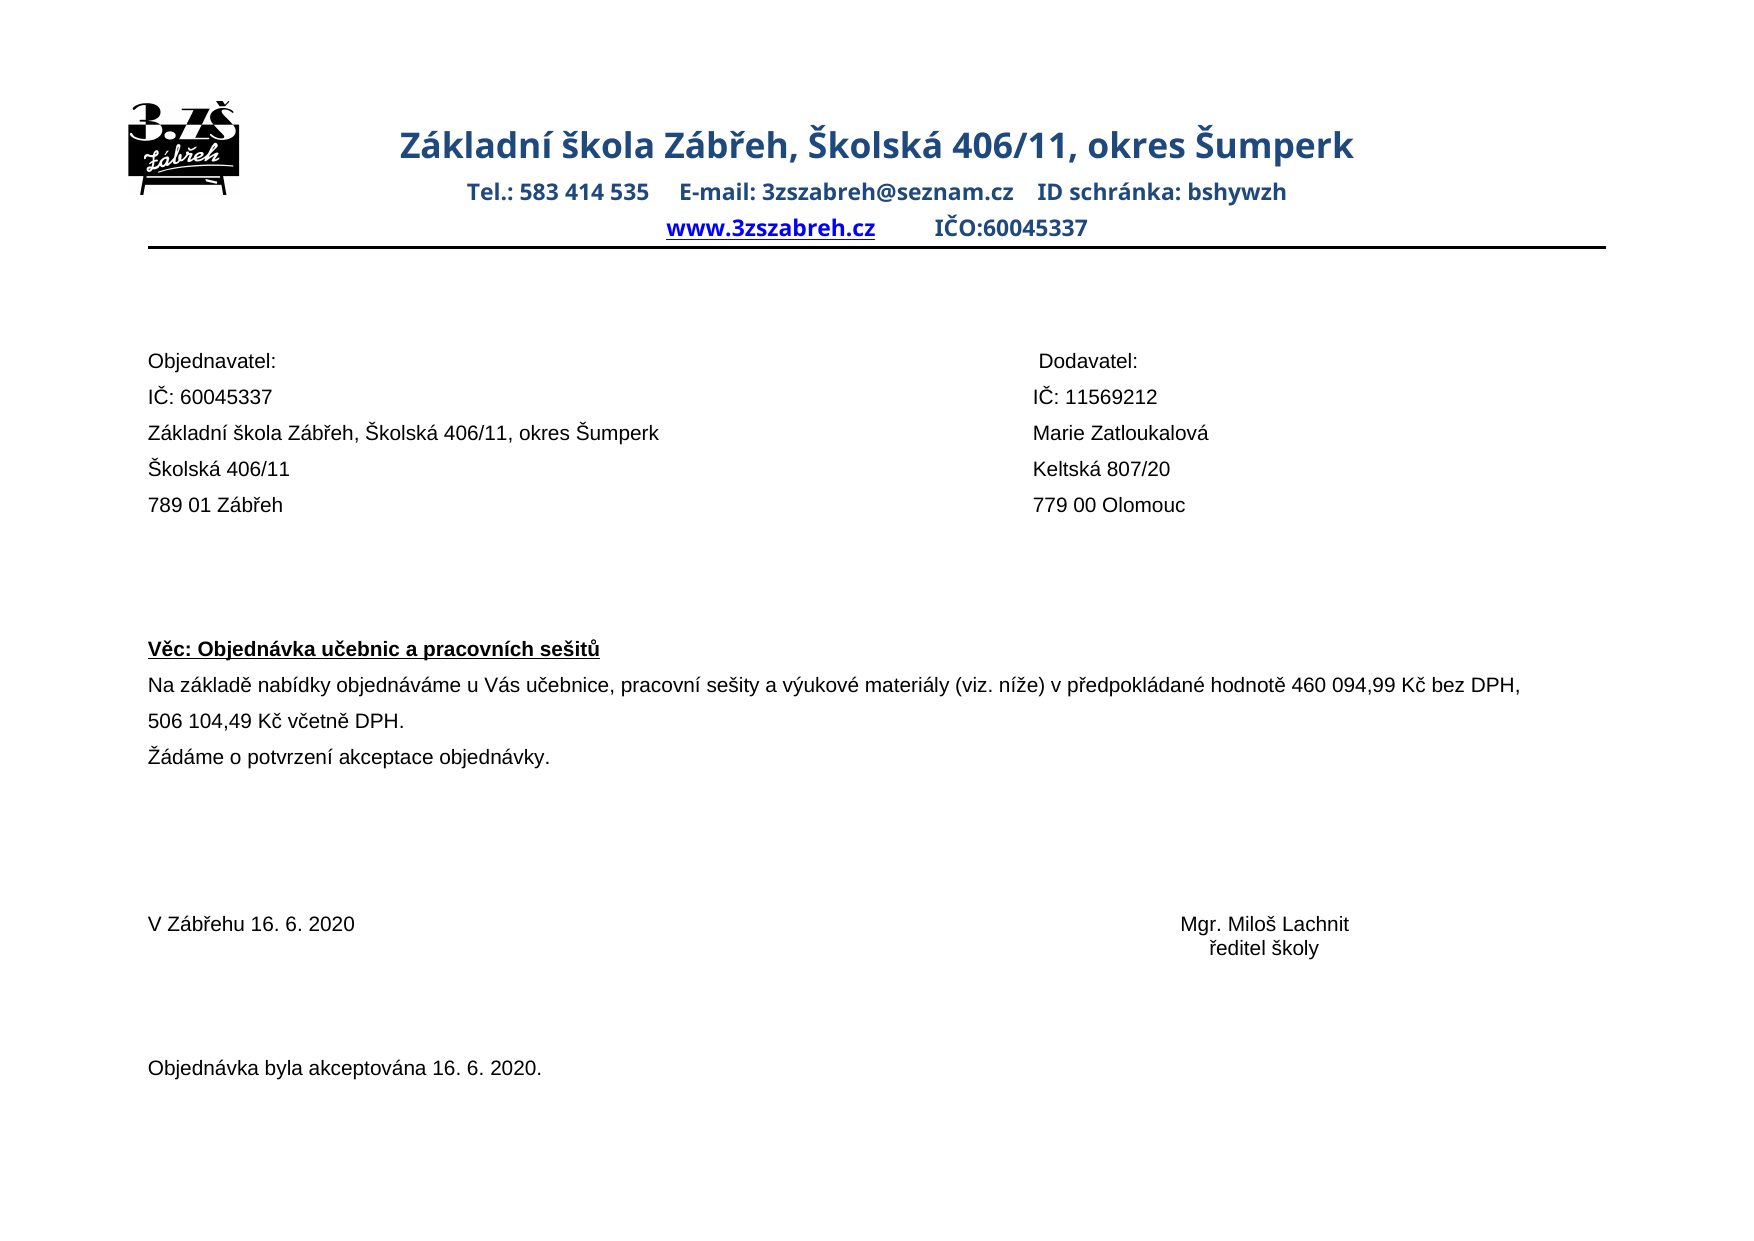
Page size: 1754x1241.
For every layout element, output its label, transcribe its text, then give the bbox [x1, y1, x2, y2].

text Základní škola Zábřeh, Školská 406/11, okres Šumperk Marie Zatloukalová [148, 421, 1606, 445]
text Školská 406/11 Keltská 807/20 [148, 457, 1606, 481]
text Objednávka byla akceptována 16. 6. 2020. [148, 1056, 1606, 1080]
text 506 104,49 Kč včetně DPH. [148, 708, 1606, 732]
text Žádáme o potvrzení akceptace objednávky. [148, 744, 1606, 768]
text Objednavatel: Dodavatel: [148, 349, 1606, 373]
text Věc: Objednávka učebnic a pracovních sešitů [148, 637, 1606, 661]
text Tel.: 583 414 535 E-mail: 3zszabreh@seznam.cz ID schránka: bshywzh [148, 176, 1606, 207]
text V Zábřehu 16. 6. 2020 Mgr. Miloš Lachnit [148, 912, 1606, 936]
text Na základě nabídky objednáváme u Vás učebnice, pracovní sešity a výukové materiály (viz. níže) v předpokládané hodnotě 460 094,99 Kč bez DPH, [148, 673, 1606, 697]
picture [128, 101, 240, 195]
text ředitel školy [1106, 936, 1606, 960]
text www.3zszabreh.cz IČO:60045337 [148, 212, 1606, 246]
text 789 01 Zábřeh 779 00 Olomouc [148, 493, 1606, 517]
text IČ: 60045337 IČ: 11569212 [148, 385, 1606, 409]
text Základní škola Zábřeh, Školská 406/11, okres Šumperk [240, 121, 1606, 169]
